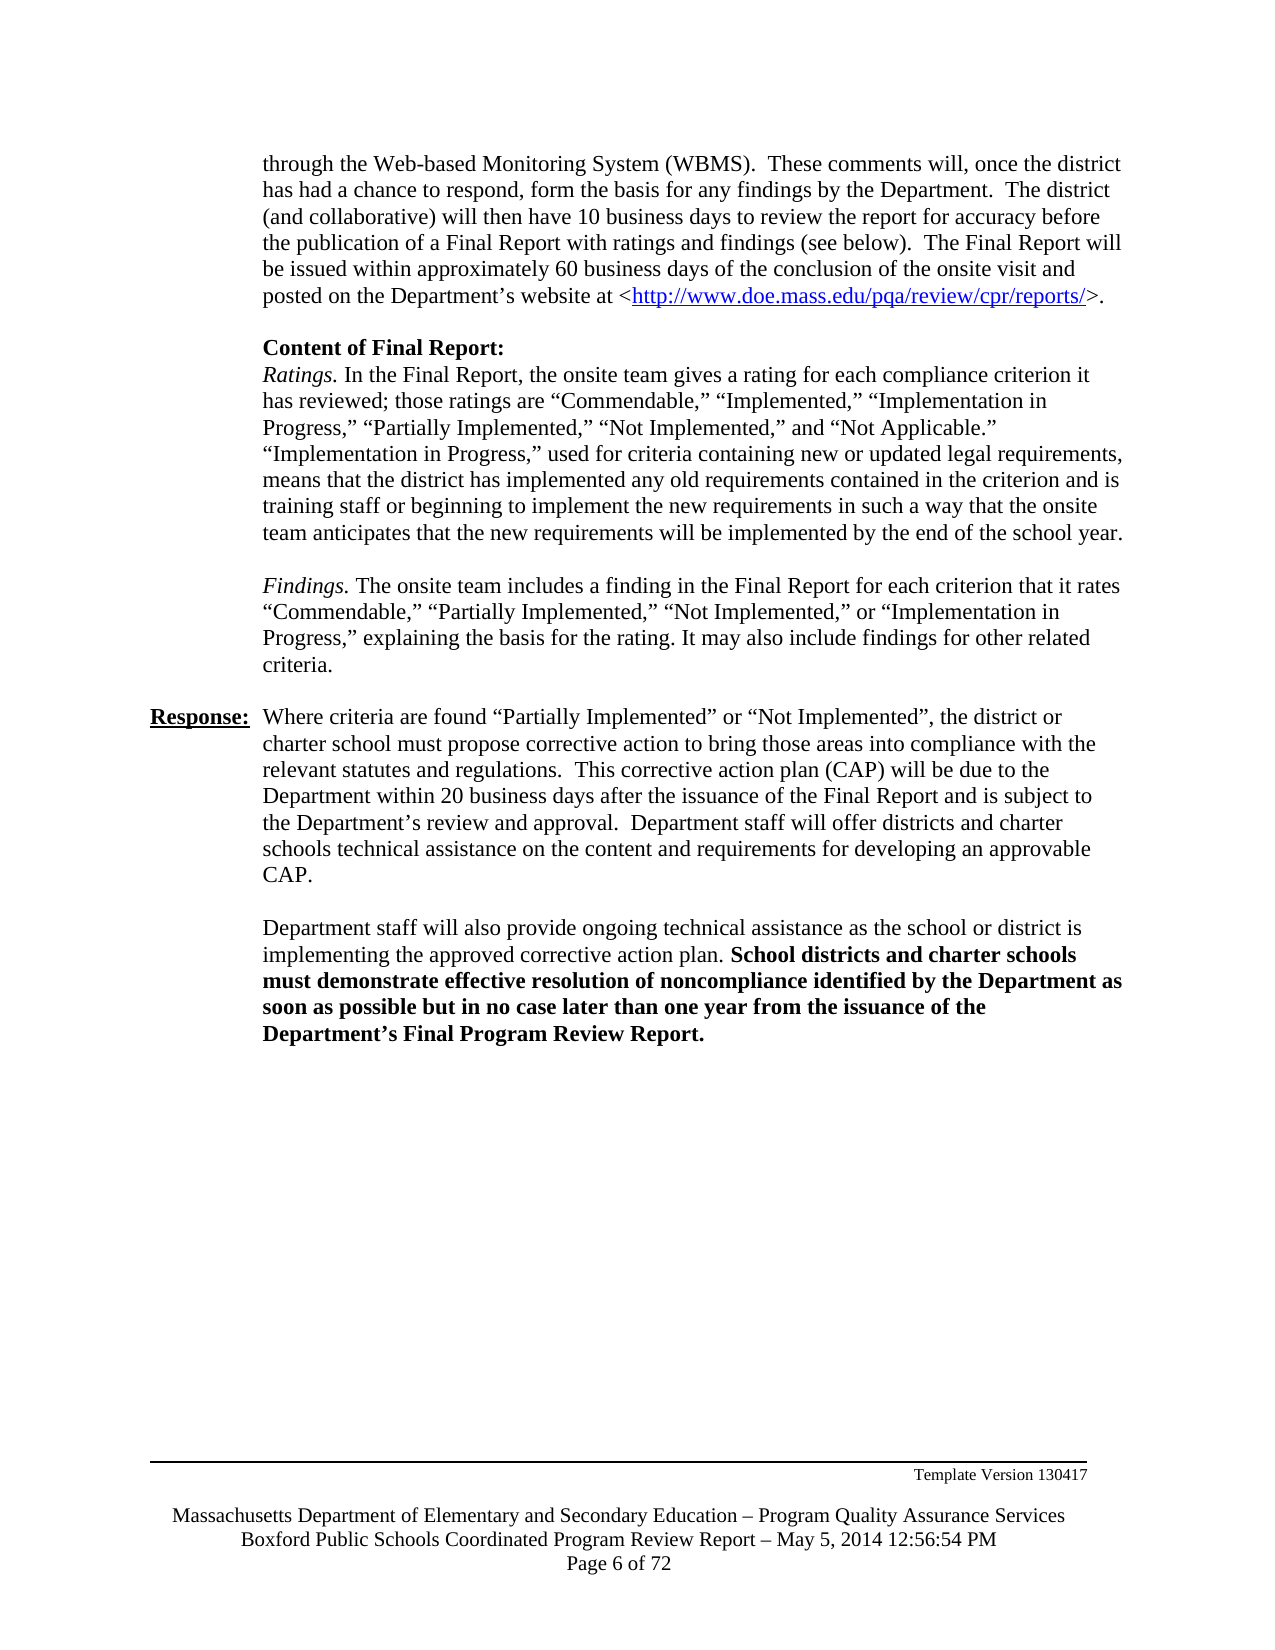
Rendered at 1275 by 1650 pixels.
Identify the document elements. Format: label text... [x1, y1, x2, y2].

text Response: Where criteria are found “Partially Implemented” or “Not Implemented”, the district or charter school must propose corrective action to bring those areas into compliance with the relevant statutes and regulations. This corrective action plan (CAP) will be due to the Department within 20 business days after the issuance of the Final Report and is subject to the Department’s review and approval. Department staff will offer districts and charter schools technical assistance on the content and requirements for developing an approvable CAP. [150, 703, 1125, 888]
text Findings. The onsite team includes a finding in the Final Report for each criterion that it rates “Commendable,” “Partially Implemented,” “Not Implemented,” or “Implementation in Progress,” explaining the basis for the rating. It may also include findings for other related criteria. [262, 572, 1125, 677]
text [262, 150, 1125, 308]
text Content of Final Report: [262, 334, 1125, 361]
text Department staff will also provide ongoing technical assistance as the school or district is implementing the approved corrective action plan. School districts and charter schools must demonstrate effective resolution of noncompliance identified by the Department as soon as possible but in no case later than one year from the issuance of the Department’s Final Program Review Report. [262, 914, 1125, 1046]
text Ratings. In the Final Report, the onsite team gives a rating for each compliance criterion it has reviewed; those ratings are “Commendable,” “Implemented,” “Implementation in Progress,” “Partially Implemented,” “Not Implemented,” and “Not Applicable.” “Implementation in Progress,” used for criteria containing new or updated legal requirements, means that the district has implemented any old requirements contained in the criterion and is training staff or beginning to implement the new requirements in such a way that the onsite team anticipates that the new requirements will be implemented by the end of the school year. [262, 361, 1125, 545]
